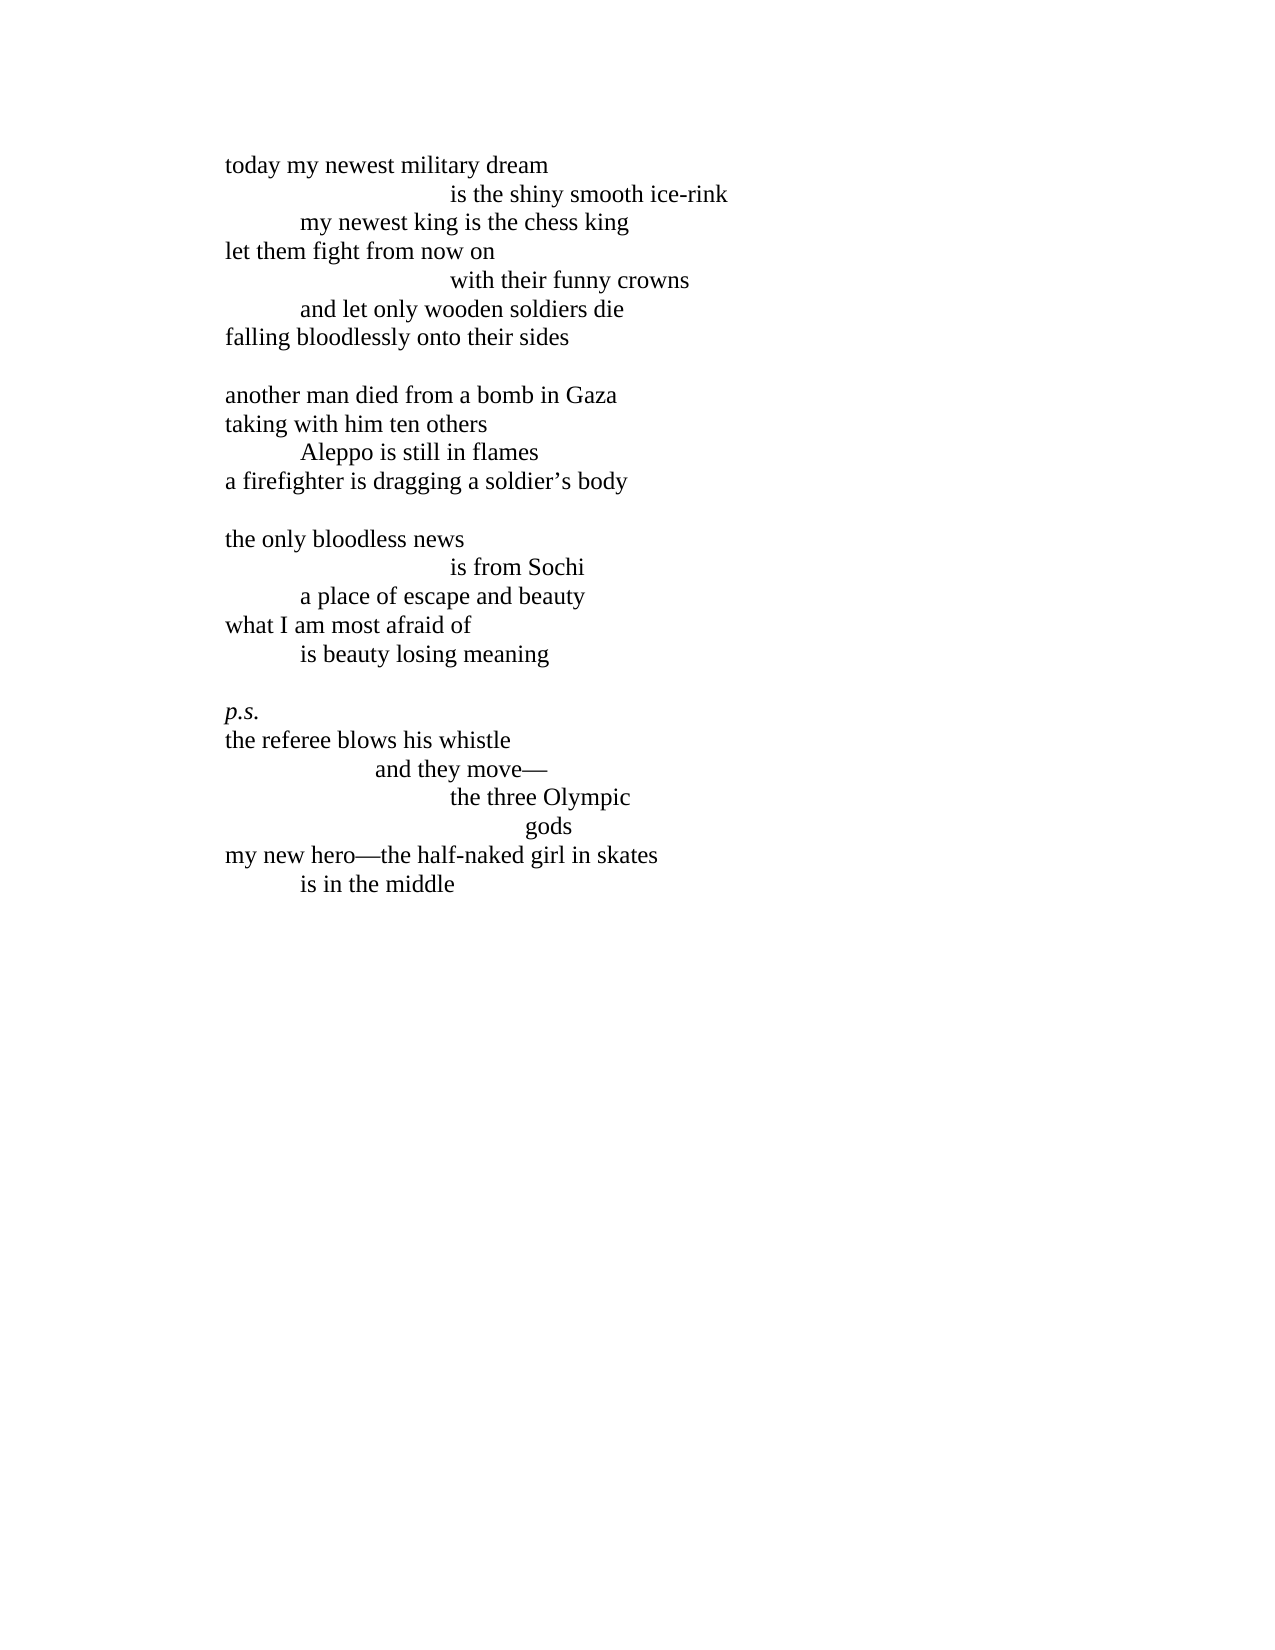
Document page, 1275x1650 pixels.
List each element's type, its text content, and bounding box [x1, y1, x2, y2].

text is beauty losing meaning [225, 639, 1125, 667]
text the referee blows his whistle [225, 725, 1125, 754]
text my new hero—the half-naked girl in skates [225, 840, 1125, 869]
text a firefighter is dragging a soldier’s body [225, 466, 1125, 495]
text Aleppo is still in flames [225, 437, 1125, 466]
text another man died from a bomb in Gaza [225, 380, 1125, 409]
text what I am most afraid of [225, 610, 1125, 639]
text today my newest military dream [225, 150, 1125, 179]
text with their funny crowns [225, 265, 1125, 294]
text falling bloodlessly onto their sides [225, 322, 1125, 351]
text p.s. [225, 696, 1125, 725]
text the only bloodless news [225, 524, 1125, 552]
text is from Sochi [225, 552, 1125, 581]
text is the shiny smooth ice-rink [225, 179, 1125, 207]
text is in the middle [225, 869, 1125, 897]
text and let only wooden soldiers die [225, 294, 1125, 322]
text and they move— [225, 754, 1125, 782]
text a place of escape and beauty [225, 581, 1125, 610]
text my newest king is the chess king [225, 207, 1125, 236]
text gods [225, 811, 1125, 840]
text taking with him ten others [225, 409, 1125, 437]
text let them fight from now on [225, 236, 1125, 265]
text the three Olympic [225, 782, 1125, 811]
